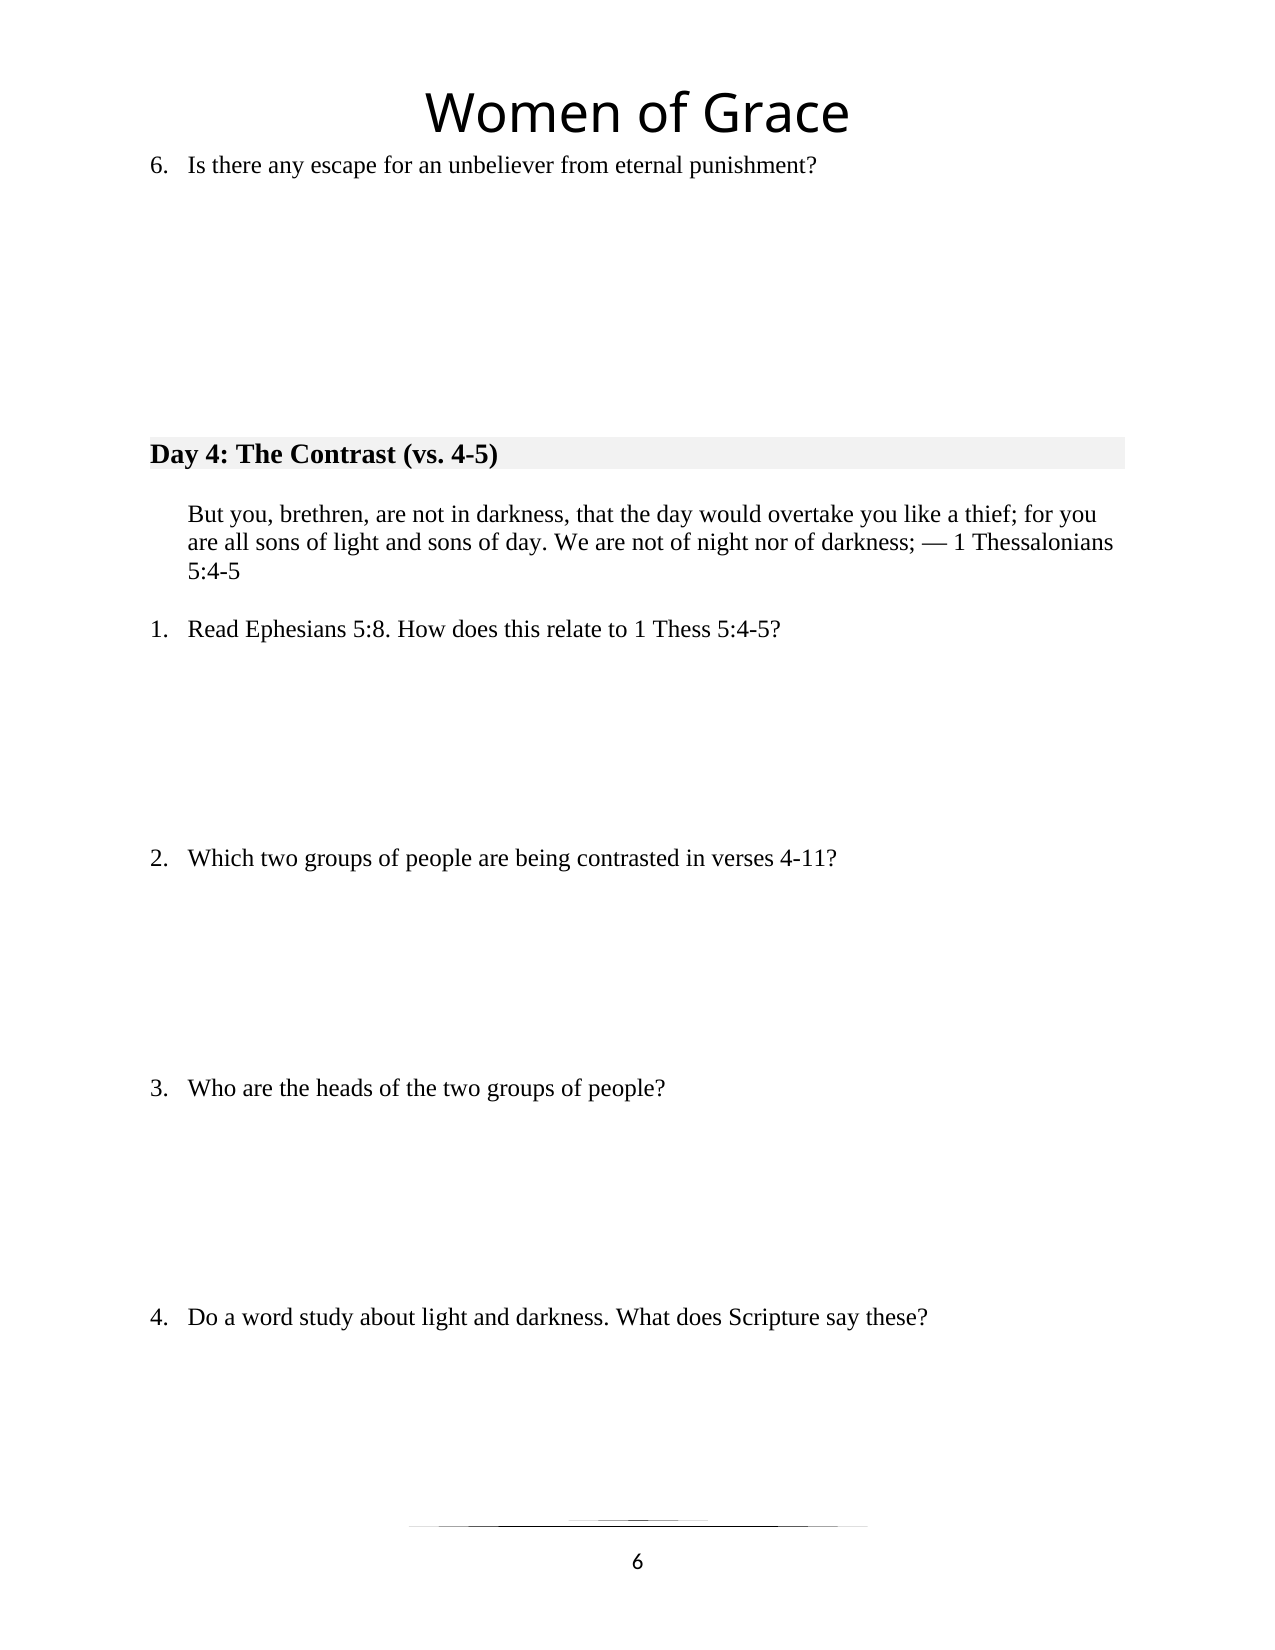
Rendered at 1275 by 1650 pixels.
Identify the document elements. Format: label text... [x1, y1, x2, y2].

list Which two groups of people are being contrasted in verses 4-11? [150, 843, 1125, 1073]
text But you, brethren, are not in darkness, that the day would overtake you like a thief; for you are all sons of light and sons of day. We are not of night nor of darkness; — 1 Thessalonians 5:4-5 [187, 499, 1125, 585]
list Is there any escape for an unbeliever from eternal punishment? [150, 150, 1125, 408]
list Read Ephesians 5:8. How does this relate to 1 Thess 5:4-5? [150, 614, 1125, 843]
list Who are the heads of the two groups of people? [150, 1073, 1125, 1302]
list Do a word study about light and darkness. What does Scripture say these? [150, 1302, 1125, 1474]
text Day 4: The Contrast (vs. 4-5) [150, 437, 1125, 469]
